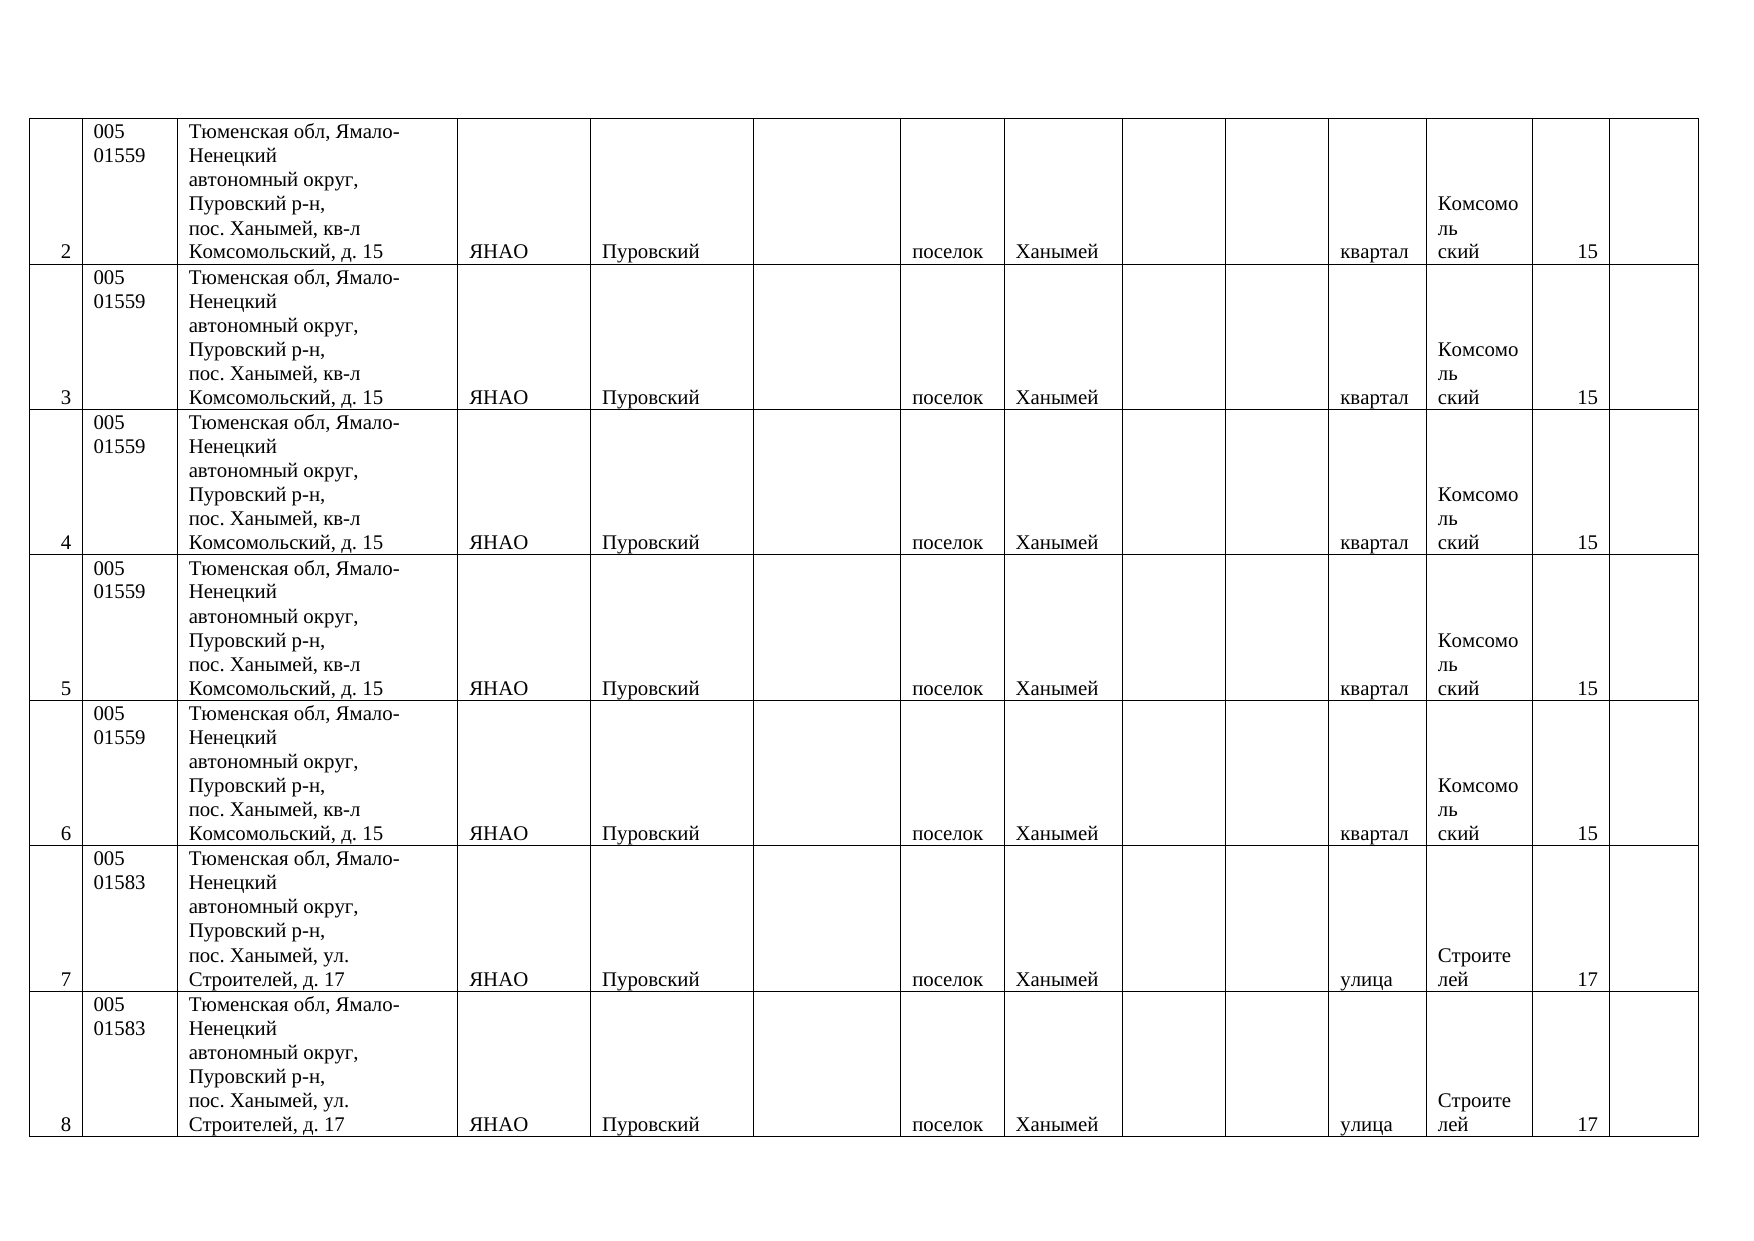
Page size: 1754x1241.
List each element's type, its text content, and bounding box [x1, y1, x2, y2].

table_cell ЯНАО [458, 992, 590, 1136]
table_cell 005 01583 [83, 846, 177, 991]
table_cell поселок [901, 410, 1004, 554]
table_cell Комсомоль ский [1427, 410, 1532, 554]
table_cell 15 [1533, 119, 1609, 263]
table_cell квартал [1329, 701, 1426, 845]
table_cell 005 01559 [83, 265, 177, 409]
table_cell 4 [30, 410, 82, 554]
table_cell Комсомоль ский [1427, 701, 1532, 845]
table_cell 6 [30, 701, 82, 845]
table_cell Ханымей [1005, 555, 1122, 700]
table_cell Пуровский [591, 992, 753, 1136]
table_cell Тюменская обл, Ямало-Ненецкий автономный округ, Пуровский р-н, пос. Ханымей, кв-л Комсомольский, д. 15 [178, 410, 457, 554]
table_cell [1226, 701, 1328, 845]
table_cell поселок [901, 992, 1004, 1136]
table_cell Тюменская обл, Ямало-Ненецкий автономный округ, Пуровский р-н, пос. Ханымей, кв-л Комсомольский, д. 15 [178, 701, 457, 845]
table_cell 005 01559 [83, 119, 177, 263]
table_cell 15 [1533, 701, 1609, 845]
table_cell [754, 701, 900, 845]
table_cell 7 [30, 846, 82, 991]
table_cell [1610, 555, 1698, 700]
table_cell [754, 992, 900, 1136]
table_cell Тюменская обл, Ямало-Ненецкий автономный округ, Пуровский р-н, пос. Ханымей, ул. Строителей, д. 17 [178, 846, 457, 991]
table_cell Пуровский [591, 119, 753, 263]
table_cell Ханымей [1005, 701, 1122, 845]
table_cell 005 01559 [83, 555, 177, 700]
table_cell [1610, 992, 1698, 1136]
table_cell [1226, 265, 1328, 409]
table_cell ЯНАО [458, 265, 590, 409]
table_cell [1610, 265, 1698, 409]
table_cell Тюменская обл, Ямало-Ненецкий автономный округ, Пуровский р-н, пос. Ханымей, кв-л Комсомольский, д. 15 [178, 265, 457, 409]
table_cell улица [1329, 992, 1426, 1136]
table_cell [1226, 846, 1328, 991]
table_cell Комсомоль ский [1427, 265, 1532, 409]
table_cell 17 [1533, 846, 1609, 991]
table_cell квартал [1329, 410, 1426, 554]
table_cell Строителей [1427, 846, 1532, 991]
table_cell [754, 846, 900, 991]
table_cell [1226, 410, 1328, 554]
table_cell Комсомоль ский [1427, 555, 1532, 700]
table_cell квартал [1329, 555, 1426, 700]
table_cell 005 01583 [83, 992, 177, 1136]
table_cell 5 [30, 555, 82, 700]
table_cell улица [1329, 846, 1426, 991]
table_cell [754, 119, 900, 263]
table_cell 8 [30, 992, 82, 1136]
table_cell [754, 555, 900, 700]
table_cell 2 [30, 119, 82, 263]
table_cell поселок [901, 265, 1004, 409]
table_cell Ханымей [1005, 119, 1122, 263]
table_cell Строителей [1427, 992, 1532, 1136]
table_cell 17 [1533, 992, 1609, 1136]
table_cell ЯНАО [458, 701, 590, 845]
table_cell 005 01559 [83, 701, 177, 845]
table_cell Пуровский [591, 701, 753, 845]
table_cell Пуровский [591, 846, 753, 991]
table_cell [1123, 846, 1225, 991]
table_cell поселок [901, 119, 1004, 263]
table_cell [1123, 992, 1225, 1136]
table_cell [1123, 555, 1225, 700]
table_cell ЯНАО [458, 119, 590, 263]
table_cell поселок [901, 701, 1004, 845]
table_cell ЯНАО [458, 410, 590, 554]
table_cell поселок [901, 555, 1004, 700]
table_cell 15 [1533, 410, 1609, 554]
table_cell Ханымей [1005, 846, 1122, 991]
table_cell [754, 265, 900, 409]
table_cell ЯНАО [458, 846, 590, 991]
table_cell Пуровский [591, 555, 753, 700]
table_cell [1226, 555, 1328, 700]
table_cell ЯНАО [458, 555, 590, 700]
table_cell поселок [901, 846, 1004, 991]
table_cell квартал [1329, 119, 1426, 263]
table_cell квартал [1329, 265, 1426, 409]
table_cell Пуровский [591, 410, 753, 554]
table_cell [1226, 119, 1328, 263]
table_cell 005 01559 [83, 410, 177, 554]
table_cell [1123, 701, 1225, 845]
table_cell Ханымей [1005, 265, 1122, 409]
table_cell [1226, 992, 1328, 1136]
table_cell [1610, 846, 1698, 991]
table_cell Комсомоль ский [1427, 119, 1532, 263]
table_cell [1123, 410, 1225, 554]
table_cell [1610, 701, 1698, 845]
table_cell [1610, 119, 1698, 263]
table_cell Ханымей [1005, 992, 1122, 1136]
table_cell 15 [1533, 265, 1609, 409]
table_cell Ханымей [1005, 410, 1122, 554]
table_cell [1123, 265, 1225, 409]
table_cell Пуровский [591, 265, 753, 409]
table_cell [754, 410, 900, 554]
table_cell 15 [1533, 555, 1609, 700]
table_cell [1123, 119, 1225, 263]
table_cell 3 [30, 265, 82, 409]
table_cell Тюменская обл, Ямало-Ненецкий автономный округ, Пуровский р-н, пос. Ханымей, кв-л Комсомольский, д. 15 [178, 555, 457, 700]
table_cell [1610, 410, 1698, 554]
table_cell Тюменская обл, Ямало-Ненецкий автономный округ, Пуровский р-н, пос. Ханымей, кв-л Комсомольский, д. 15 [178, 119, 457, 263]
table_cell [178, 992, 457, 1136]
